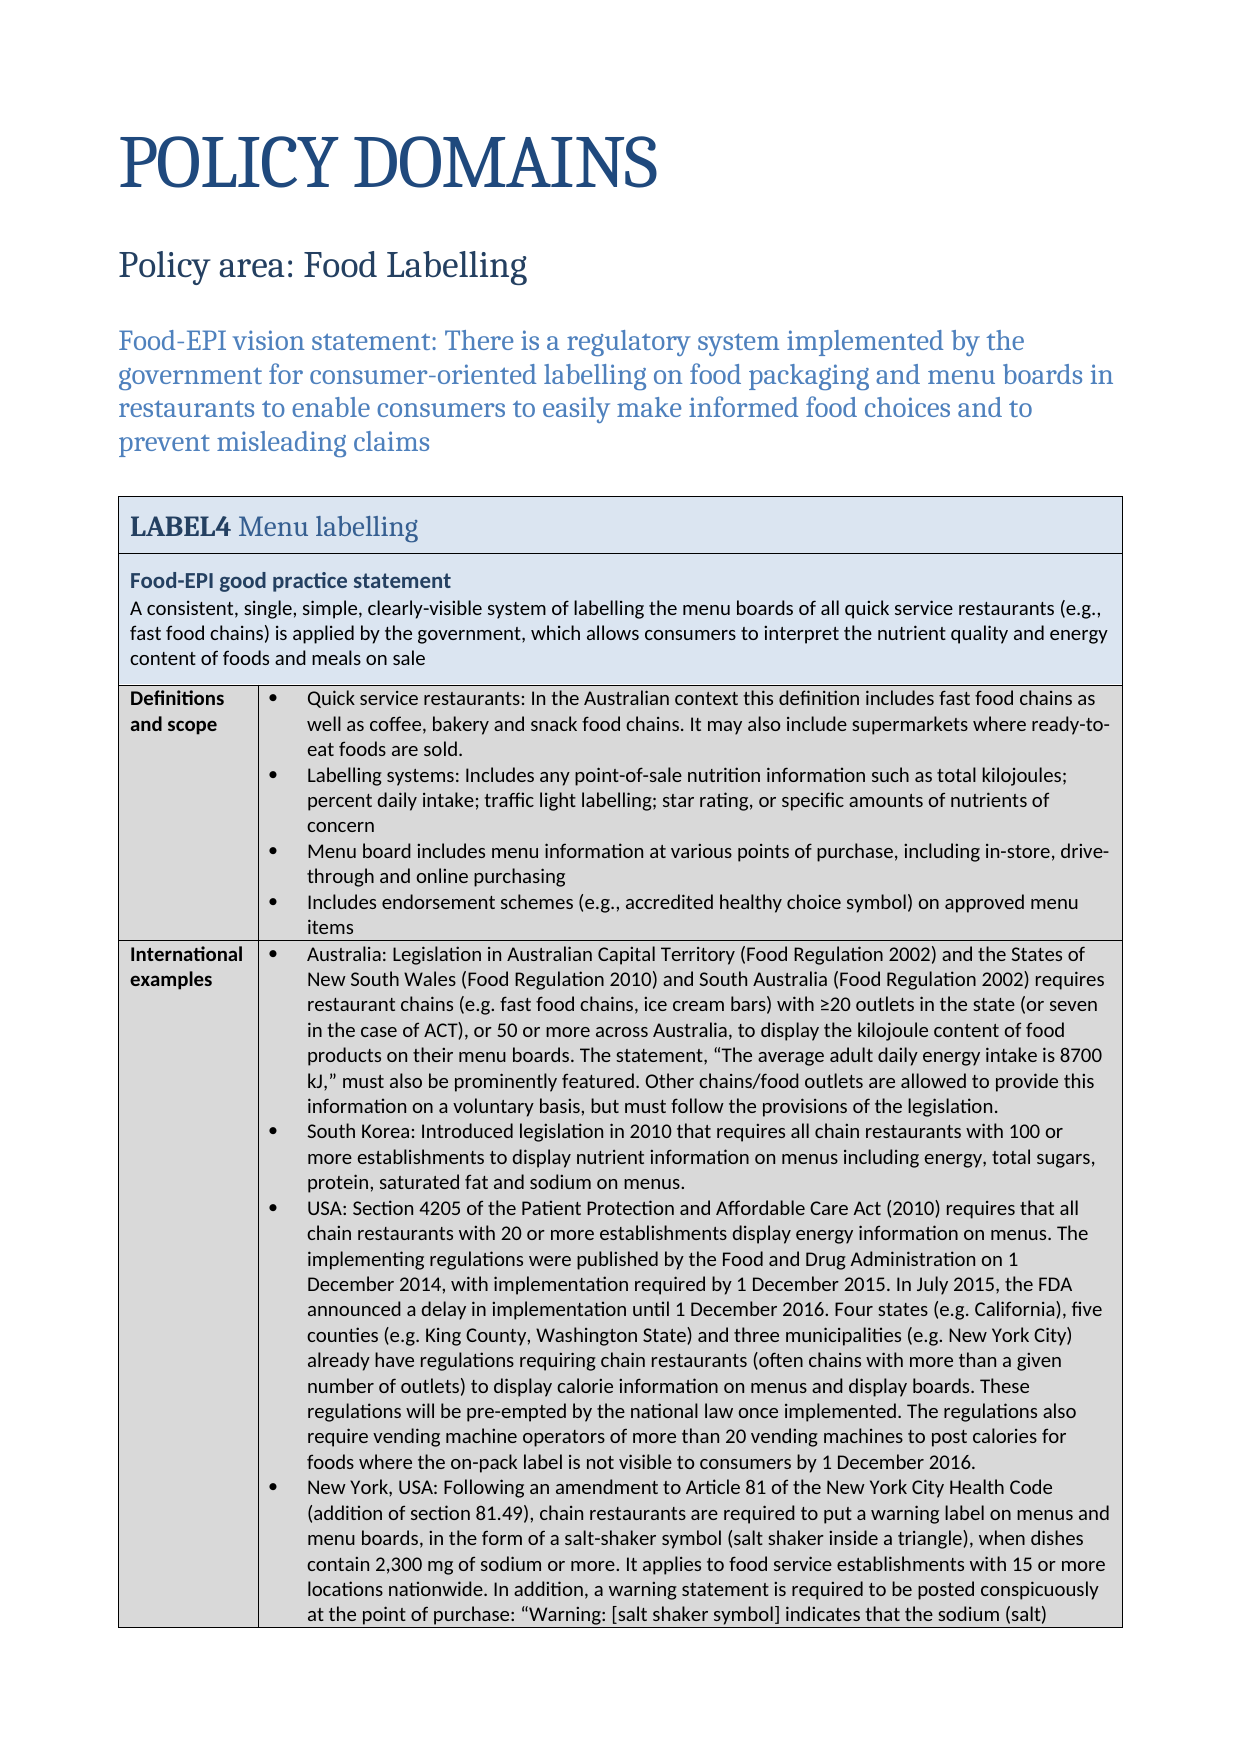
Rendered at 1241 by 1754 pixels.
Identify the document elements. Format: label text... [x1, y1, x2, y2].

subtitle Food-EPI vision statement: There is a regulatory system implemented by the government for consumer-oriented labelling on food packaging and menu boards in restaurants to enable consumers to easily make informed food choices and to prevent misleading claims [118, 324, 1122, 459]
table_cell Definitions and scope [119, 686, 258, 940]
table_cell Quick service restaurants: In the Australian context this definition includes fast food chains as well as coffee, bakery and snack food chains. It may also include supermarkets where ready-to-eat foods are sold. Labelling systems: Includes any point-of-sale nutrition information such as total kilojoules; percent daily intake; traffic light labelling; star rating, or specific amounts of nutrients of concern Menu board includes menu information at various points of purchase, including in-store, drive-through and online purchasing Includes endorsement schemes (e.g., accredited healthy choice symbol) on approved menu items [259, 686, 1122, 940]
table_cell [259, 941, 1122, 1627]
title POLICY DOMAINS [118, 129, 1122, 202]
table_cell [119, 941, 258, 1627]
subtitle Policy area: Food Labelling [118, 244, 1122, 287]
table_cell Food-EPI good practice statement A consistent, single, simple, clearly-visible system of labelling the menu boards of all quick service restaurants (e.g., fast food chains) is applied by the government, which allows consumers to interpret the nutrient quality and energy content of foods and meals on sale [119, 554, 1122, 684]
table_header LABEL4 Menu labelling [119, 497, 1122, 553]
